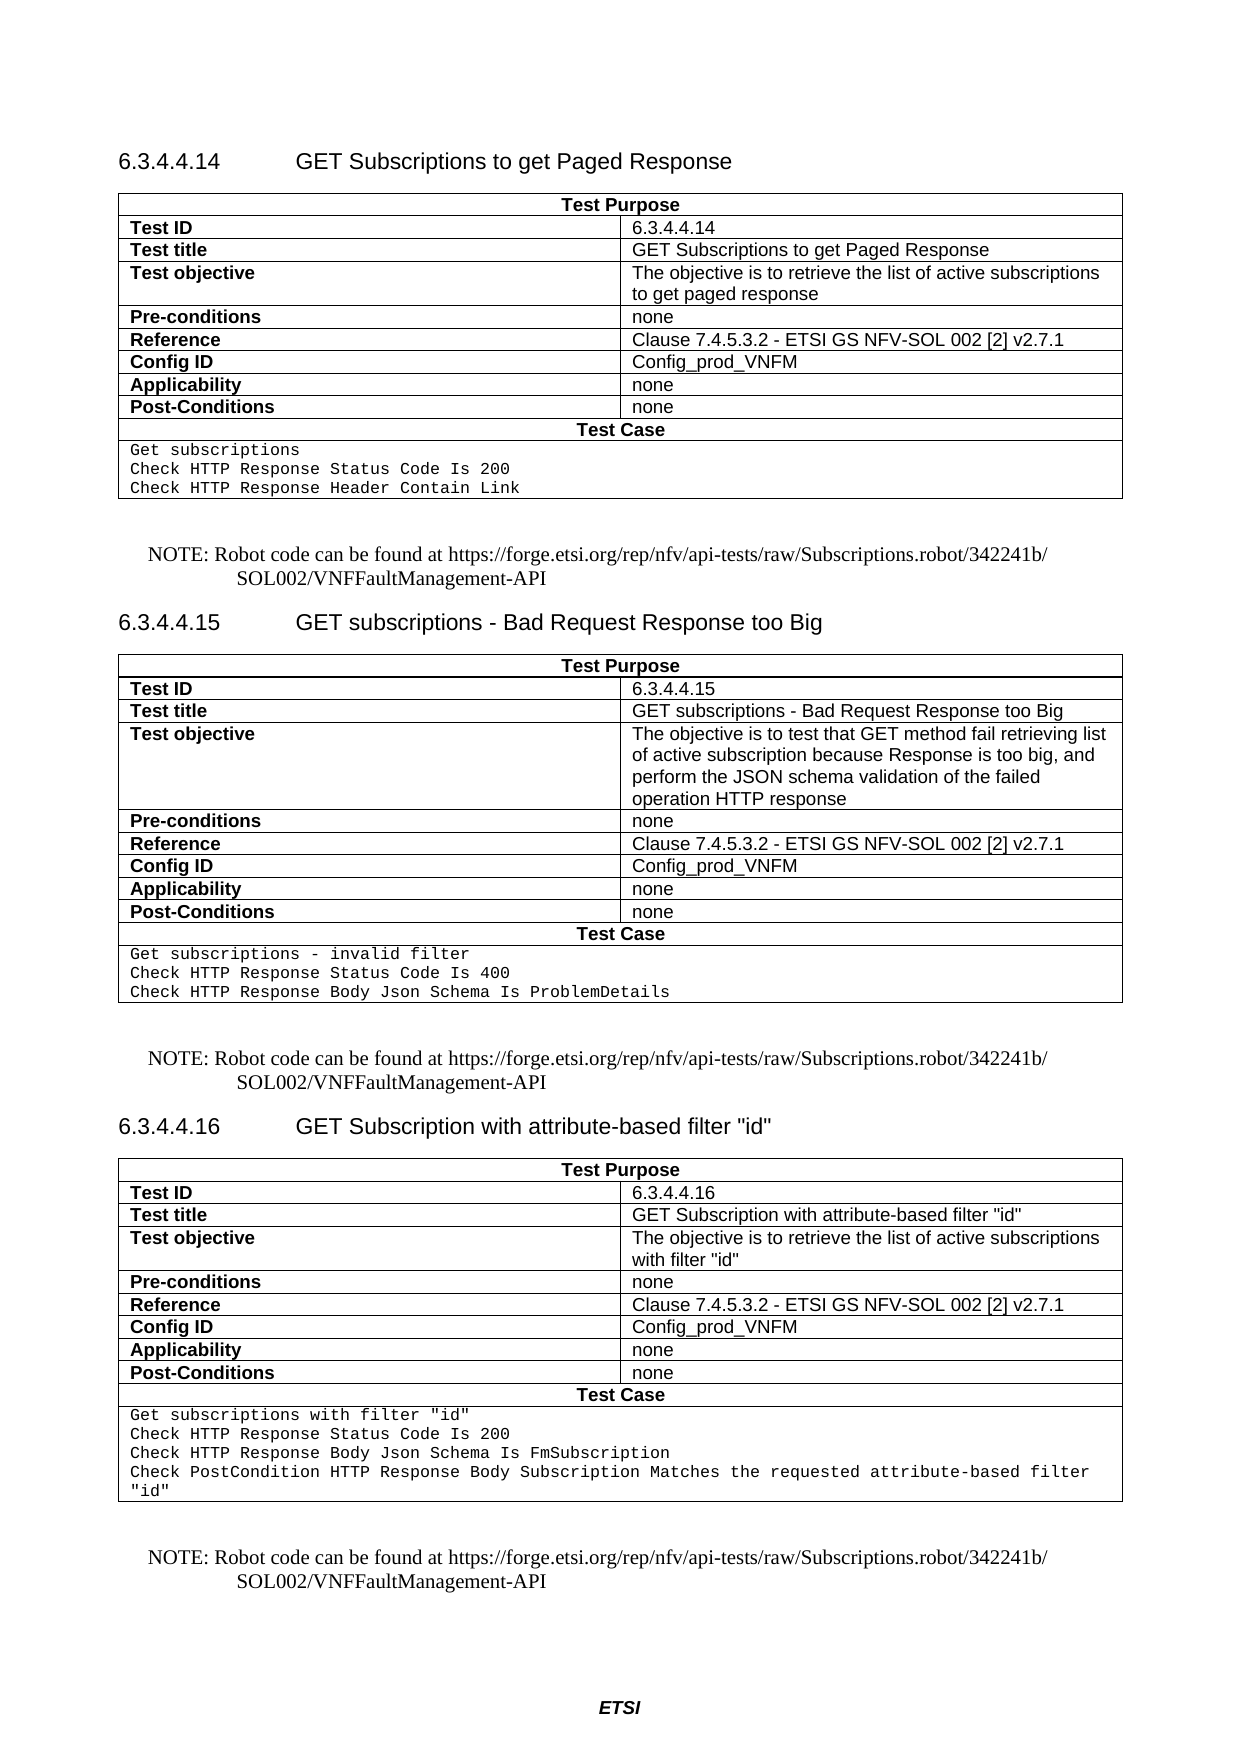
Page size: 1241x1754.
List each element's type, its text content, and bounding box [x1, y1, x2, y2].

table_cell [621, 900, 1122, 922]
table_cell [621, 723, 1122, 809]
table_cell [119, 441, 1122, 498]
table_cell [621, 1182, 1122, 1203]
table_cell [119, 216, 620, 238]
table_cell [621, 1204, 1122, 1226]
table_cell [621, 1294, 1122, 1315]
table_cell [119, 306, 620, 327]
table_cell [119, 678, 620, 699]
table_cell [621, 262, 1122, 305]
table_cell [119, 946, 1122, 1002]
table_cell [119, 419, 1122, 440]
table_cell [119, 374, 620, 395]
text NOTE: Robot code can be found at https://forge.etsi.org/rep/nfv/api-tests/raw/Subscriptions.robot/342241b/SOL002/VNFFaultManagement-API [148, 542, 1122, 590]
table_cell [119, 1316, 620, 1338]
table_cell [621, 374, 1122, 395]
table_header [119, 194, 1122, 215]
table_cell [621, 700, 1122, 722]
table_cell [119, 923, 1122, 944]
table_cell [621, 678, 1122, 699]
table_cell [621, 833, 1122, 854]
subtitle 6.3.4.4.16 GET Subscription with attribute-based filter "id" [118, 1113, 1122, 1139]
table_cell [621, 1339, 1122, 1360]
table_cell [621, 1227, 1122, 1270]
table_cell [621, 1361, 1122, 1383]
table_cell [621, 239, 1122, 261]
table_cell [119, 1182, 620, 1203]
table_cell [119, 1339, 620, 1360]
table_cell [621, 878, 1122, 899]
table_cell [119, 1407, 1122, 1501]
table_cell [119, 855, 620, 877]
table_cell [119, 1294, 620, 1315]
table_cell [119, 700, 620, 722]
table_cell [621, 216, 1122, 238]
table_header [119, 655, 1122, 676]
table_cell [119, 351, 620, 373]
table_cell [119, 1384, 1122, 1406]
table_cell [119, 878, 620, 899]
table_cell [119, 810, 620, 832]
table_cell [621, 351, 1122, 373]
subtitle 6.3.4.4.15 GET subscriptions - Bad Request Response too Big [118, 609, 1122, 635]
subtitle 6.3.4.4.14 GET Subscriptions to get Paged Response [118, 148, 1122, 174]
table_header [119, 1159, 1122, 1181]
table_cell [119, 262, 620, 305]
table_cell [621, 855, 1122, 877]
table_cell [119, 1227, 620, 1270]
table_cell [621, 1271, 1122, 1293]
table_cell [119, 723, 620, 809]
text NOTE: Robot code can be found at https://forge.etsi.org/rep/nfv/api-tests/raw/Subscriptions.robot/342241b/SOL002/VNFFaultManagement-API [148, 1046, 1122, 1094]
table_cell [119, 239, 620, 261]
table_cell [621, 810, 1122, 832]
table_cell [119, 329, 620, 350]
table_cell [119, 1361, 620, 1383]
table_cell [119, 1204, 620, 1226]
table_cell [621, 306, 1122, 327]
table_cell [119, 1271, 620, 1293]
text NOTE: Robot code can be found at https://forge.etsi.org/rep/nfv/api-tests/raw/Subscriptions.robot/342241b/SOL002/VNFFaultManagement-API [148, 1545, 1122, 1593]
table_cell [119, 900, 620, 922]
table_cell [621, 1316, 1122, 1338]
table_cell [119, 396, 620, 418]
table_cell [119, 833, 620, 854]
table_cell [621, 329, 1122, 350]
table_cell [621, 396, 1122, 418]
